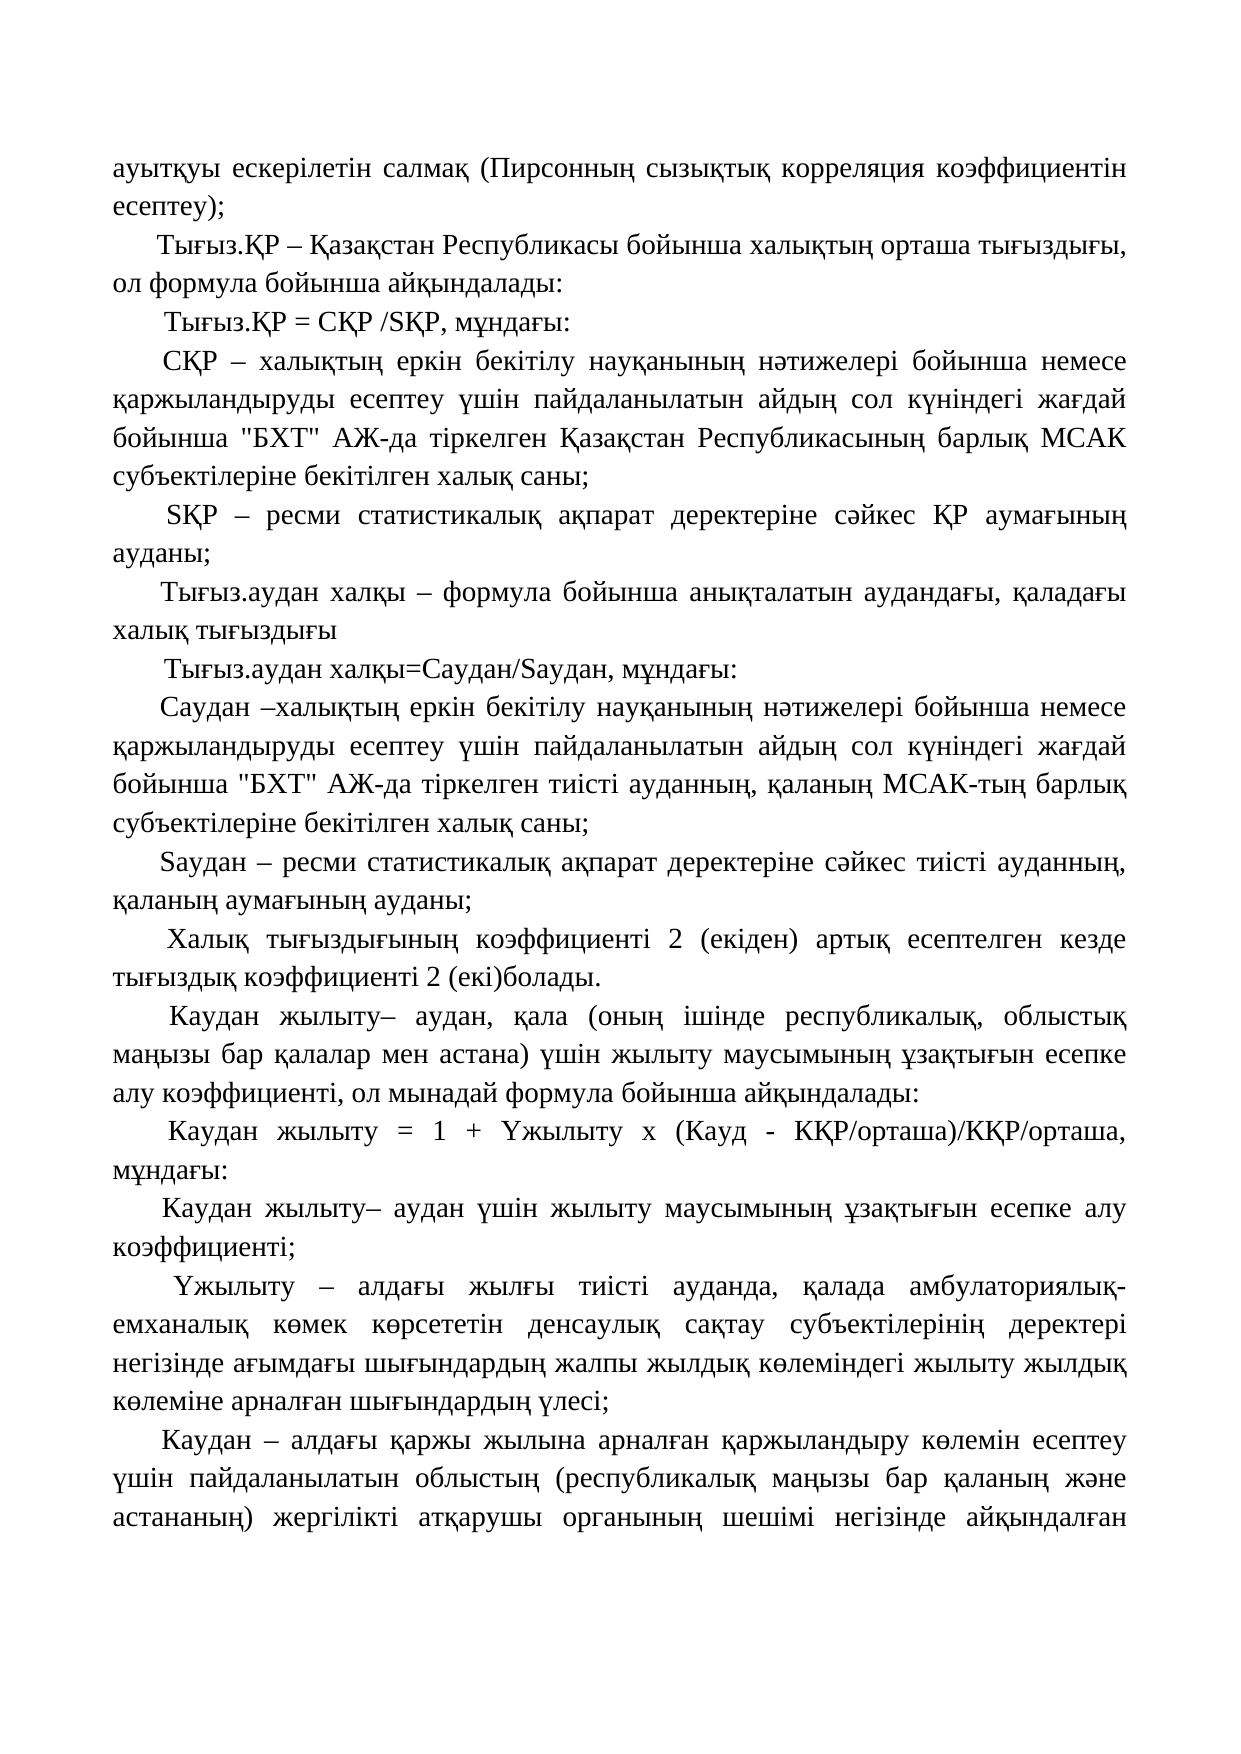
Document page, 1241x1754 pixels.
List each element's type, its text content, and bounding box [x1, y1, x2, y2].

text Каудан жылыту– аудан үшін жылыту маусымының ұзақтығын есепке алу коэффициенті; [112, 1191, 1128, 1263]
text Үжылыту – алдағы жылғы тиісті ауданда, қалада амбулаториялық-емханалық көмек көрсететін денсаулық сақтау субъектілерінің деректері негізінде ағымдағы шығындардың жалпы жылдық көлеміндегі жылыту жылдық көлеміне арналған шығындардың үлесі; [112, 1268, 1128, 1417]
text Sаудан – ресми статистикалық ақпарат деректеріне сәйкес тиісті ауданның, қаланың аумағының ауданы; [112, 844, 1128, 916]
text Тығыз.ҚР – Қазақстан Республикасы бойынша халықтың орташа тығыздығы, ол формула бойынша айқындалады: [112, 227, 1128, 299]
text Каудан жылыту = 1 + Үжылыту х (Кауд - КҚР/орташа)/КҚР/орташа, мұндағы: [112, 1113, 1128, 1186]
text Каудан жылыту– аудан, қала (оның ішінде республикалық, облыстық маңызы бар қалалар мен астана) үшін жылыту маусымының ұзақтығын есепке алу коэффициенті, ол мынадай формула бойынша айқындалады: [112, 998, 1128, 1108]
text Тығыз.аудан халқы=Саудан/Sаудан, мұндағы: [112, 651, 1128, 684]
text Тығыз.ҚР = СҚР /SҚР, мұндағы: [112, 304, 1128, 338]
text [112, 150, 1128, 222]
text Халық тығыздығының коэффициенті 2 (екіден) артық есептелген кезде тығыздық коэффициенті 2 (екі)болады. [112, 921, 1128, 993]
text Тығыз.аудан халқы – формула бойынша анықталатын аудандағы, қаладағы халық тығыздығы [112, 574, 1128, 646]
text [112, 1422, 1128, 1532]
text СҚР – халықтың еркін бекітілу науқанының нәтижелері бойынша немесе қаржыландыруды есептеу үшін пайдаланылатын айдың сол күніндегі жағдай бойынша "БХТ" АЖ-да тіркелген Қазақстан Республикасының барлық МСАК субъектілеріне бекітілген халық саны; [112, 343, 1128, 492]
text Саудан –халықтың еркін бекітілу науқанының нәтижелері бойынша немесе қаржыландыруды есептеу үшін пайдаланылатын айдың сол күніндегі жағдай бойынша "БХТ" АЖ-да тіркелген тиісті ауданның, қаланың МСАК-тың барлық субъектілеріне бекітілген халық саны; [112, 689, 1128, 839]
text SҚР – ресми статистикалық ақпарат деректеріне сәйкес ҚР аумағының ауданы; [112, 497, 1128, 569]
